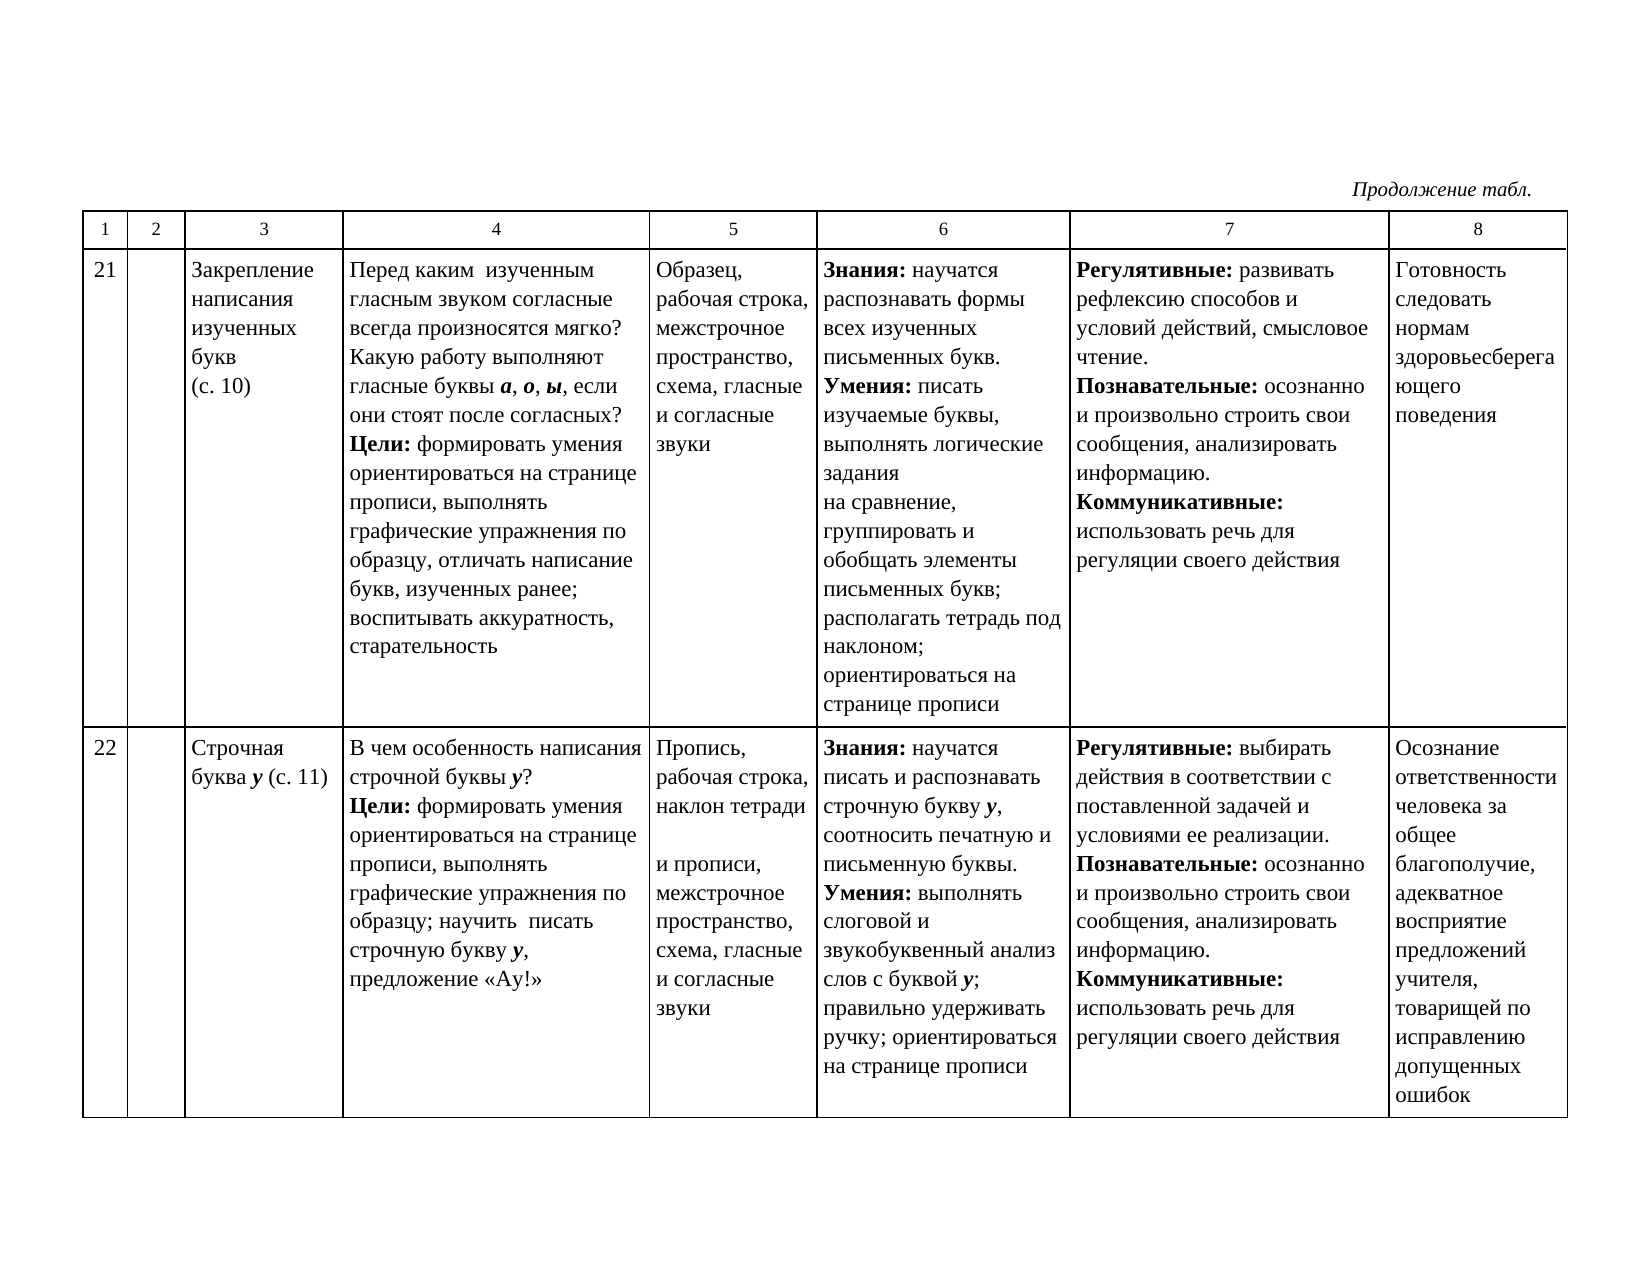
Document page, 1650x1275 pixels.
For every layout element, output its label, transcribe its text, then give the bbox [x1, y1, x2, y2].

table_cell Строчная буква у (с. 11) [186, 728, 342, 1117]
table_cell Перед каким изученным гласным звуком согласные всегда произносятся мягко? Какую работу выполняют гласные буквы а, о, ы, если они стоят после согласных? Цели: формировать умения ориентироваться на странице прописи, выполнять графические упражнения по образцу, отличать написание букв, изученных ранее; воспитывать аккуратность, старательность [344, 250, 649, 726]
table_cell Знания: научатся распознавать формы всех изученных письменных букв. Умения: писать изучаемые буквы, выполнять логические задания на сравнение, группировать и обобщать элементы письменных букв; располагать тетрадь под наклоном; ориентироваться на странице прописи [818, 250, 1069, 726]
table_cell Знания: научатся писать и распознавать строчную букву у, соотносить печатную и письменную буквы. Умения: выполнять слоговой и звукобуквенный анализ слов с буквой у; правильно удерживать ручку; ориентироваться на странице прописи [818, 728, 1069, 1117]
table_header 2 [128, 212, 184, 248]
table_cell [128, 728, 184, 1117]
table_cell [128, 250, 184, 726]
table_header 5 [650, 212, 816, 248]
table_cell Закрепление написания изученных букв (с. 10) [186, 250, 342, 726]
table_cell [650, 728, 816, 1117]
table_cell Осознание ответственности человека за общее благополучие, адекватное восприятие предложений учителя, товарищей по исправлению допущенных ошибок [1390, 726, 1567, 1117]
table_header 3 [186, 212, 342, 248]
text Продолжение табл. [118, 177, 1532, 201]
table_header 6 [818, 212, 1069, 248]
table_header 8 [1390, 212, 1567, 248]
table_cell 21 [84, 250, 127, 726]
table_cell Готовность следовать нормам здоровьесберегающего поведения [1390, 248, 1567, 726]
table_cell 22 [84, 728, 127, 1117]
table_cell Регулятивные: развивать рефлексию способов и условий действий, смысловое чтение. Познавательные: осознанно и произвольно строить свои сообщения, анализировать информацию. Коммуникативные: использовать речь для регуляции своего действия [1071, 250, 1388, 726]
table_header 4 [344, 212, 649, 248]
table_cell В чем особенность написания строчной буквы у? Цели: формировать умения ориентироваться на странице прописи, выполнять графические упражнения по образцу; научить писать строчную букву у, предложение «Ау!» [344, 728, 649, 1117]
table_cell Регулятивные: выбирать действия в соответствии с поставленной задачей и условиями ее реализации. Познавательные: осознанно и произвольно строить свои сообщения, анализировать информацию. Коммуникативные: использовать речь для регуляции своего действия [1071, 728, 1388, 1117]
table_cell Образец, рабочая строка, межстрочное пространство, схема, гласные и согласные звуки [650, 250, 816, 726]
table_header 1 [84, 212, 127, 248]
table_header 7 [1071, 212, 1388, 248]
